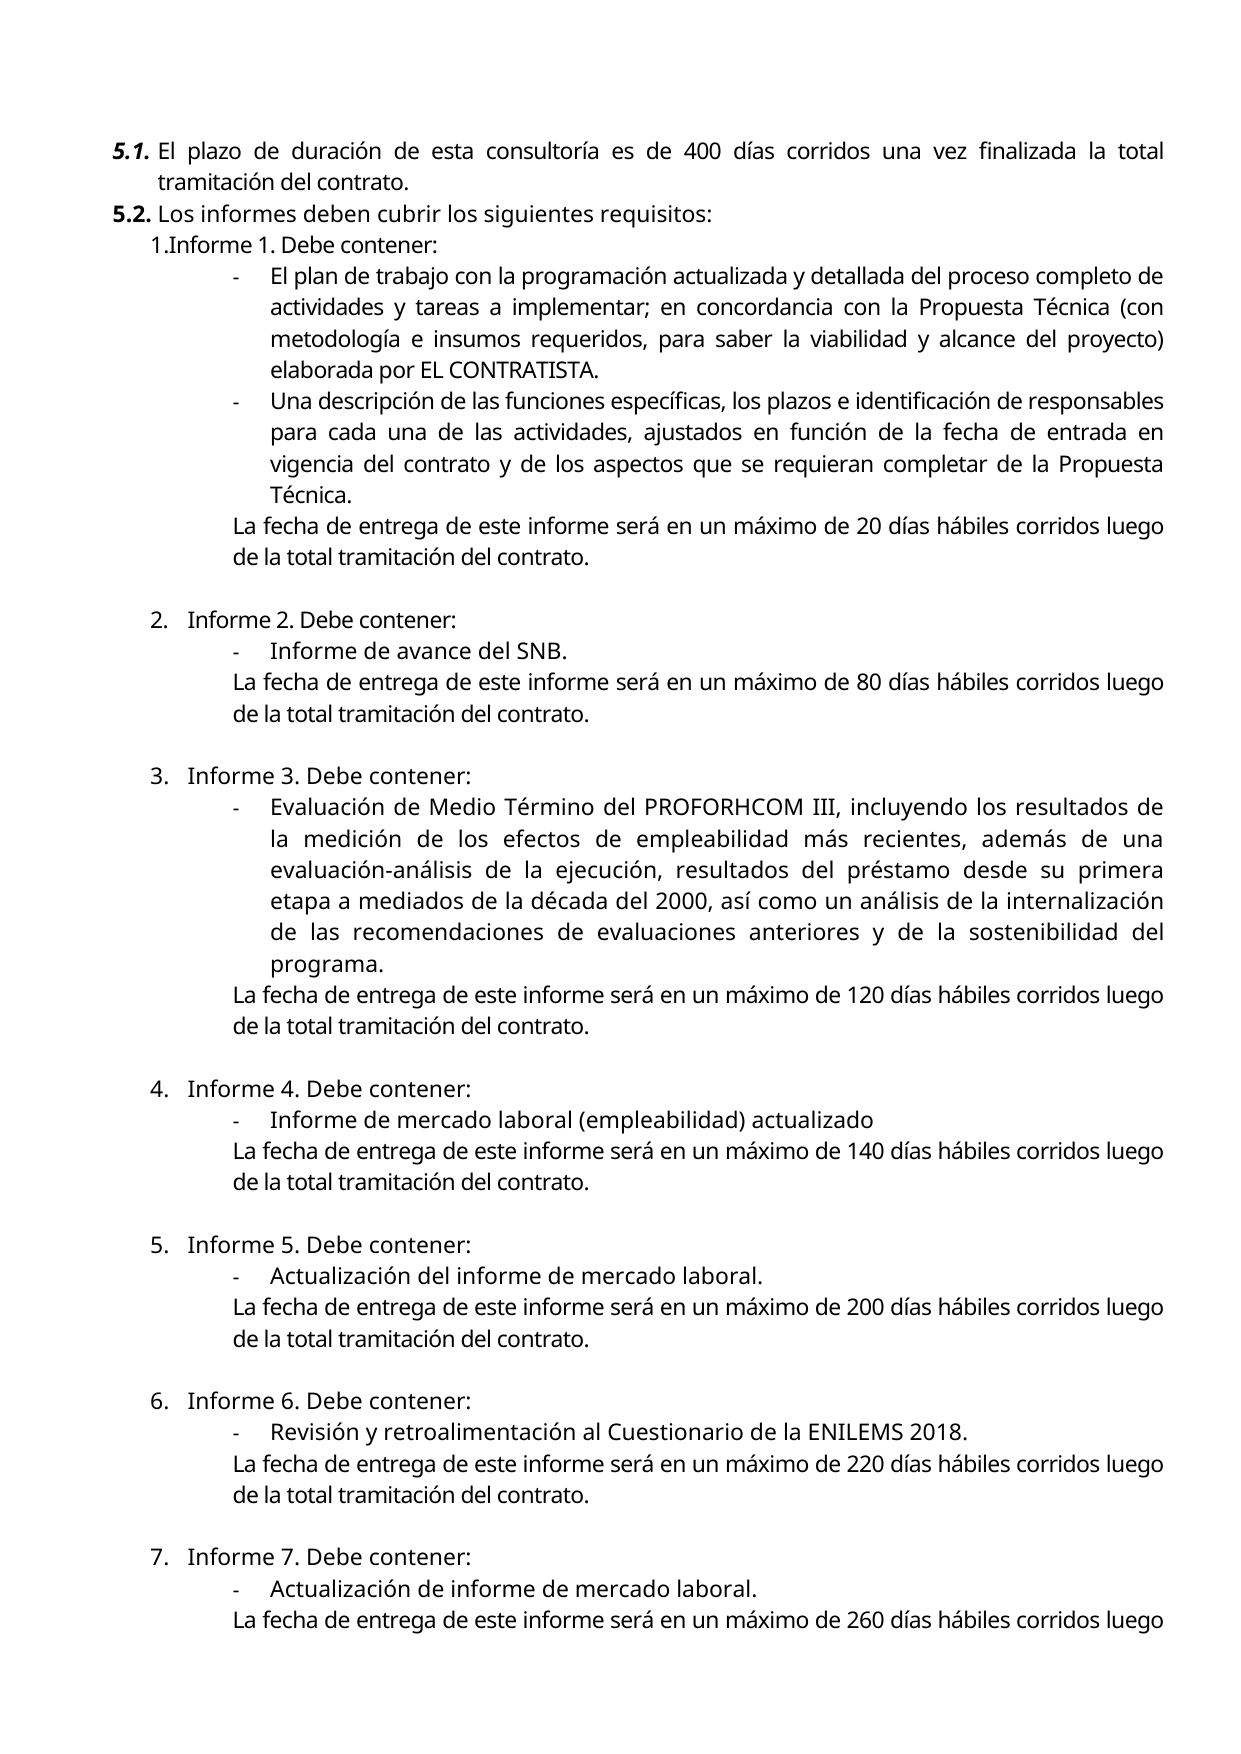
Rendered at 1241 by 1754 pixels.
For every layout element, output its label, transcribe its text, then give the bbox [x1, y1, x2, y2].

list Informe 7. Debe contener: [150, 1541, 1165, 1572]
list Informe de avance del SNB. [232, 635, 1165, 666]
list Informe 2. Debe contener: [150, 604, 1165, 635]
list Actualización del informe de mercado laboral. [232, 1260, 1165, 1291]
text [232, 1604, 1165, 1635]
list Informe 6. Debe contener: [150, 1385, 1165, 1416]
list Informe 5. Debe contener: [150, 1229, 1165, 1260]
list Revisión y retroalimentación al Cuestionario de la ENILEMS 2018. [232, 1416, 1165, 1447]
list El plazo de duración de esta consultoría es de 400 días corridos una vez finalizada la total tramitación del contrato. [112, 135, 1165, 197]
text La fecha de entrega de este informe será en un máximo de 140 días hábiles corridos luego de la total tramitación del contrato. [232, 1135, 1165, 1197]
text La fecha de entrega de este informe será en un máximo de 20 días hábiles corridos luego de la total tramitación del contrato. [232, 510, 1165, 572]
list Informe 1. Debe contener: [150, 229, 1165, 260]
list Informe 3. Debe contener: [150, 760, 1165, 791]
text La fecha de entrega de este informe será en un máximo de 220 días hábiles corridos luego de la total tramitación del contrato. [232, 1447, 1165, 1510]
list Informe 4. Debe contener: [150, 1072, 1165, 1104]
list Informe de mercado laboral (empleabilidad) actualizado [232, 1104, 1165, 1135]
list Una descripción de las funciones específicas, los plazos e identificación de responsables para cada una de las actividades, ajustados en función de la fecha de entrada en vigencia del contrato y de los aspectos que se requieran completar de la Propuesta Técnica. [232, 385, 1165, 510]
list Los informes deben cubrir los siguientes requisitos: [112, 197, 1165, 229]
text La fecha de entrega de este informe será en un máximo de 120 días hábiles corridos luego de la total tramitación del contrato. [232, 979, 1165, 1041]
list El plan de trabajo con la programación actualizada y detallada del proceso completo de actividades y tareas a implementar; en concordancia con la Propuesta Técnica (con metodología e insumos requeridos, para saber la viabilidad y alcance del proyecto) elaborada por EL CONTRATISTA. [232, 260, 1165, 385]
text La fecha de entrega de este informe será en un máximo de 200 días hábiles corridos luego de la total tramitación del contrato. [232, 1291, 1165, 1354]
list Actualización de informe de mercado laboral. [232, 1572, 1165, 1604]
list Evaluación de Medio Término del PROFORHCOM III, incluyendo los resultados de la medición de los efectos de empleabilidad más recientes, además de una evaluación-análisis de la ejecución, resultados del préstamo desde su primera etapa a mediados de la década del 2000, así como un análisis de la internalización de las recomendaciones de evaluaciones anteriores y de la sostenibilidad del programa. [232, 791, 1165, 979]
text La fecha de entrega de este informe será en un máximo de 80 días hábiles corridos luego de la total tramitación del contrato. [232, 666, 1165, 729]
